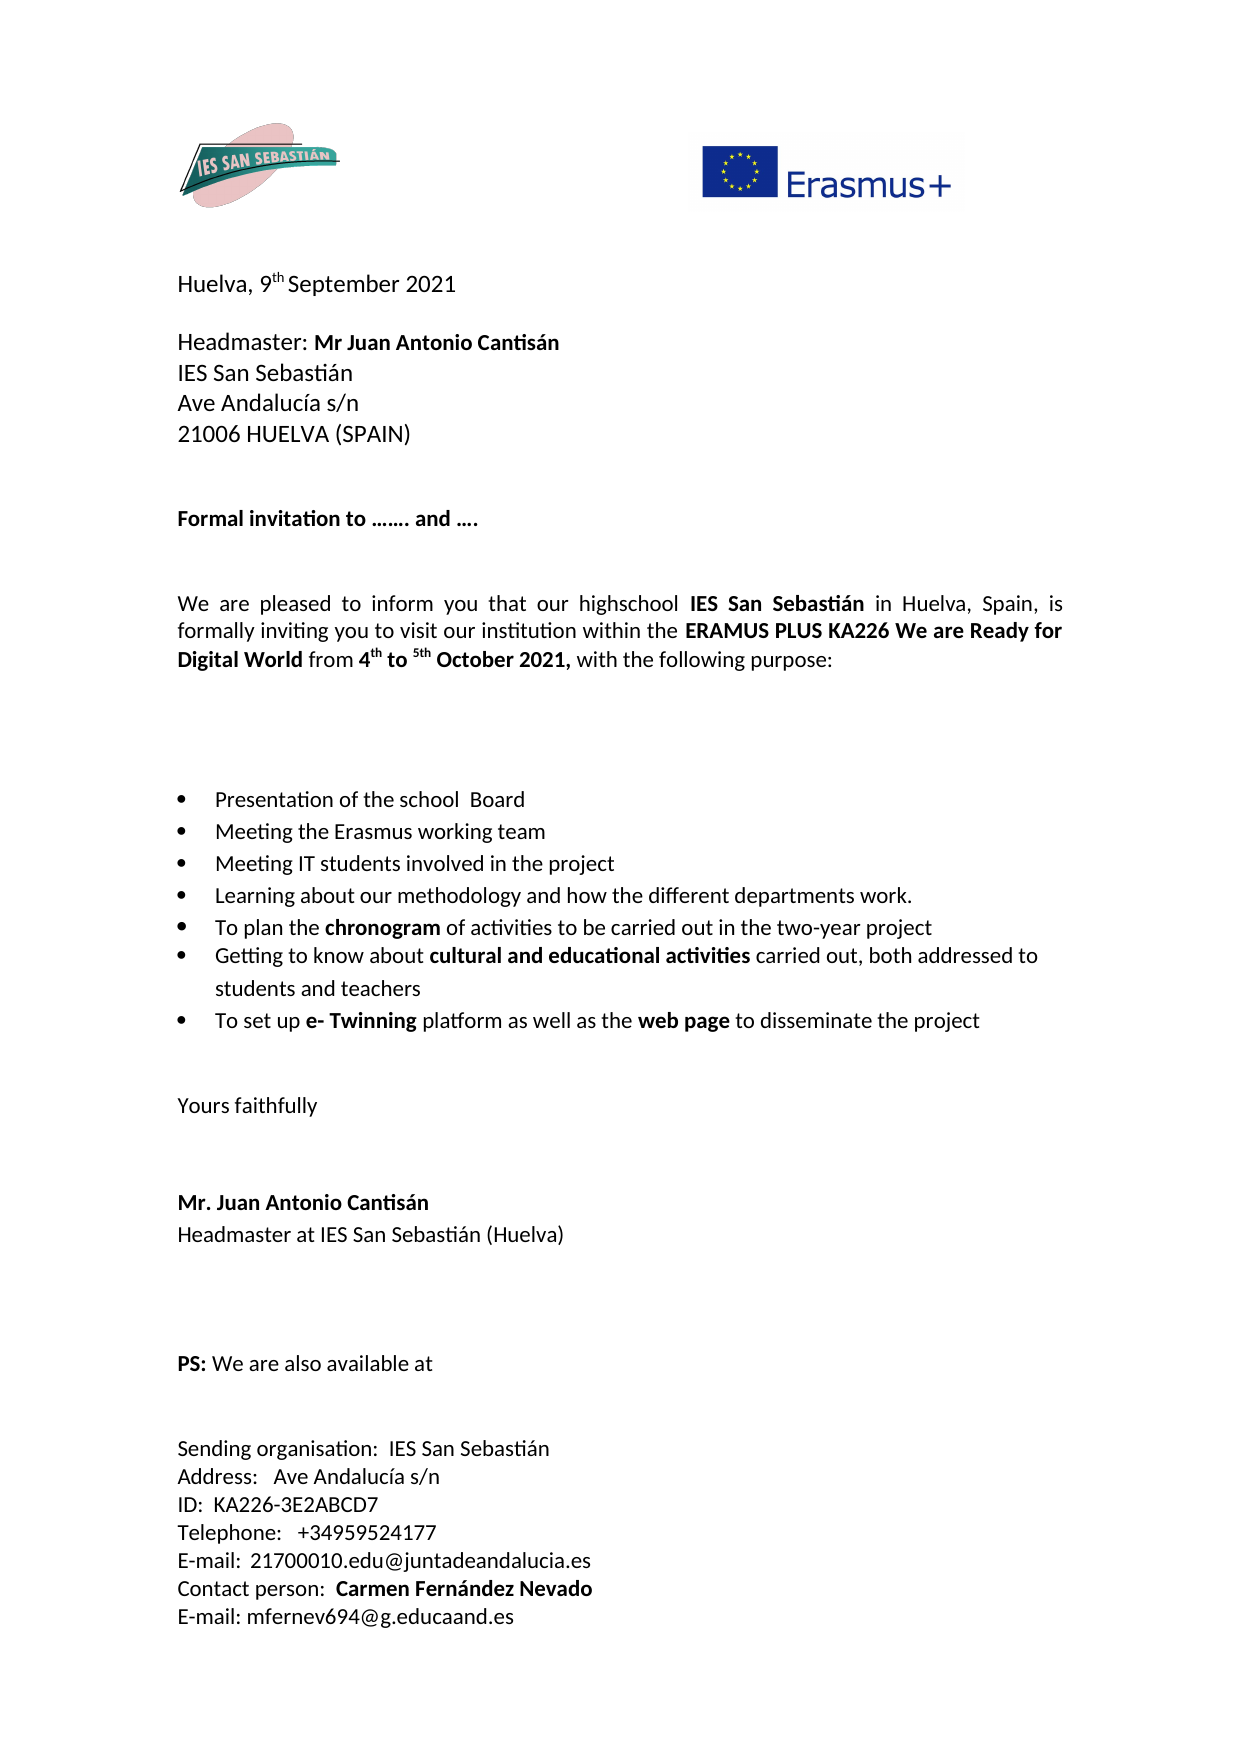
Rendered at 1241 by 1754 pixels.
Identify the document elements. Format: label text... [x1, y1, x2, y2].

text Sending organisation: IES San Sebastián [177, 1434, 1063, 1462]
text IES San Sebastián [177, 357, 1063, 387]
list Yours faithfully [177, 1091, 1063, 1119]
text We are pleased to inform you that our highschool IES San Sebastián in Huelva, Spain, is formally inviting you to visit our institution within the ERAMUS PLUS KA226 We are Ready for Digital World from 4th to 5th October 2021, with the following purpose: [177, 589, 1063, 673]
text Huelva, 9th September 2021 [177, 268, 1063, 298]
picture [177, 118, 342, 212]
list Meeting the Erasmus working team [177, 817, 1063, 845]
list PS: We are also available at [177, 1349, 1063, 1377]
list To set up e- Twinning platform as well as the web page to disseminate the project [177, 1006, 1063, 1034]
text Address: Ave Andalucía s/n [177, 1462, 1063, 1490]
text Contact person: Carmen Fernández Nevado [177, 1574, 1063, 1602]
text Ave Andalucía s/n [177, 387, 1063, 418]
text Telephone: +34959524177 [177, 1518, 1063, 1546]
list Meeting IT students involved in the project [177, 849, 1063, 877]
text Headmaster: Mr Juan Antonio Cantisán [177, 326, 1063, 357]
text ID: KA226-3E2ABCD7 [177, 1490, 1063, 1518]
list Mr. Juan Antonio Cantisán [177, 1188, 1063, 1216]
list Getting to know about cultural and educational activities carried out, both addressed to students and teachers [177, 942, 1063, 1002]
list To plan the chronogram of activities to be carried out in the two-year project [177, 913, 1063, 942]
list Presentation of the school Board [177, 785, 1063, 813]
text E-mail: 21700010.edu@juntadeandalucia.es [177, 1546, 1063, 1574]
text Formal invitation to ……. and …. [177, 504, 1063, 533]
list Learning about our methodology and how the different departments work. [177, 881, 1063, 909]
list Headmaster at IES San Sebastián (Huelva) [177, 1220, 1063, 1248]
text 21006 HUELVA (SPAIN) [177, 418, 1063, 448]
text E-mail: mfernev694@g.educaand.es [177, 1602, 1063, 1630]
